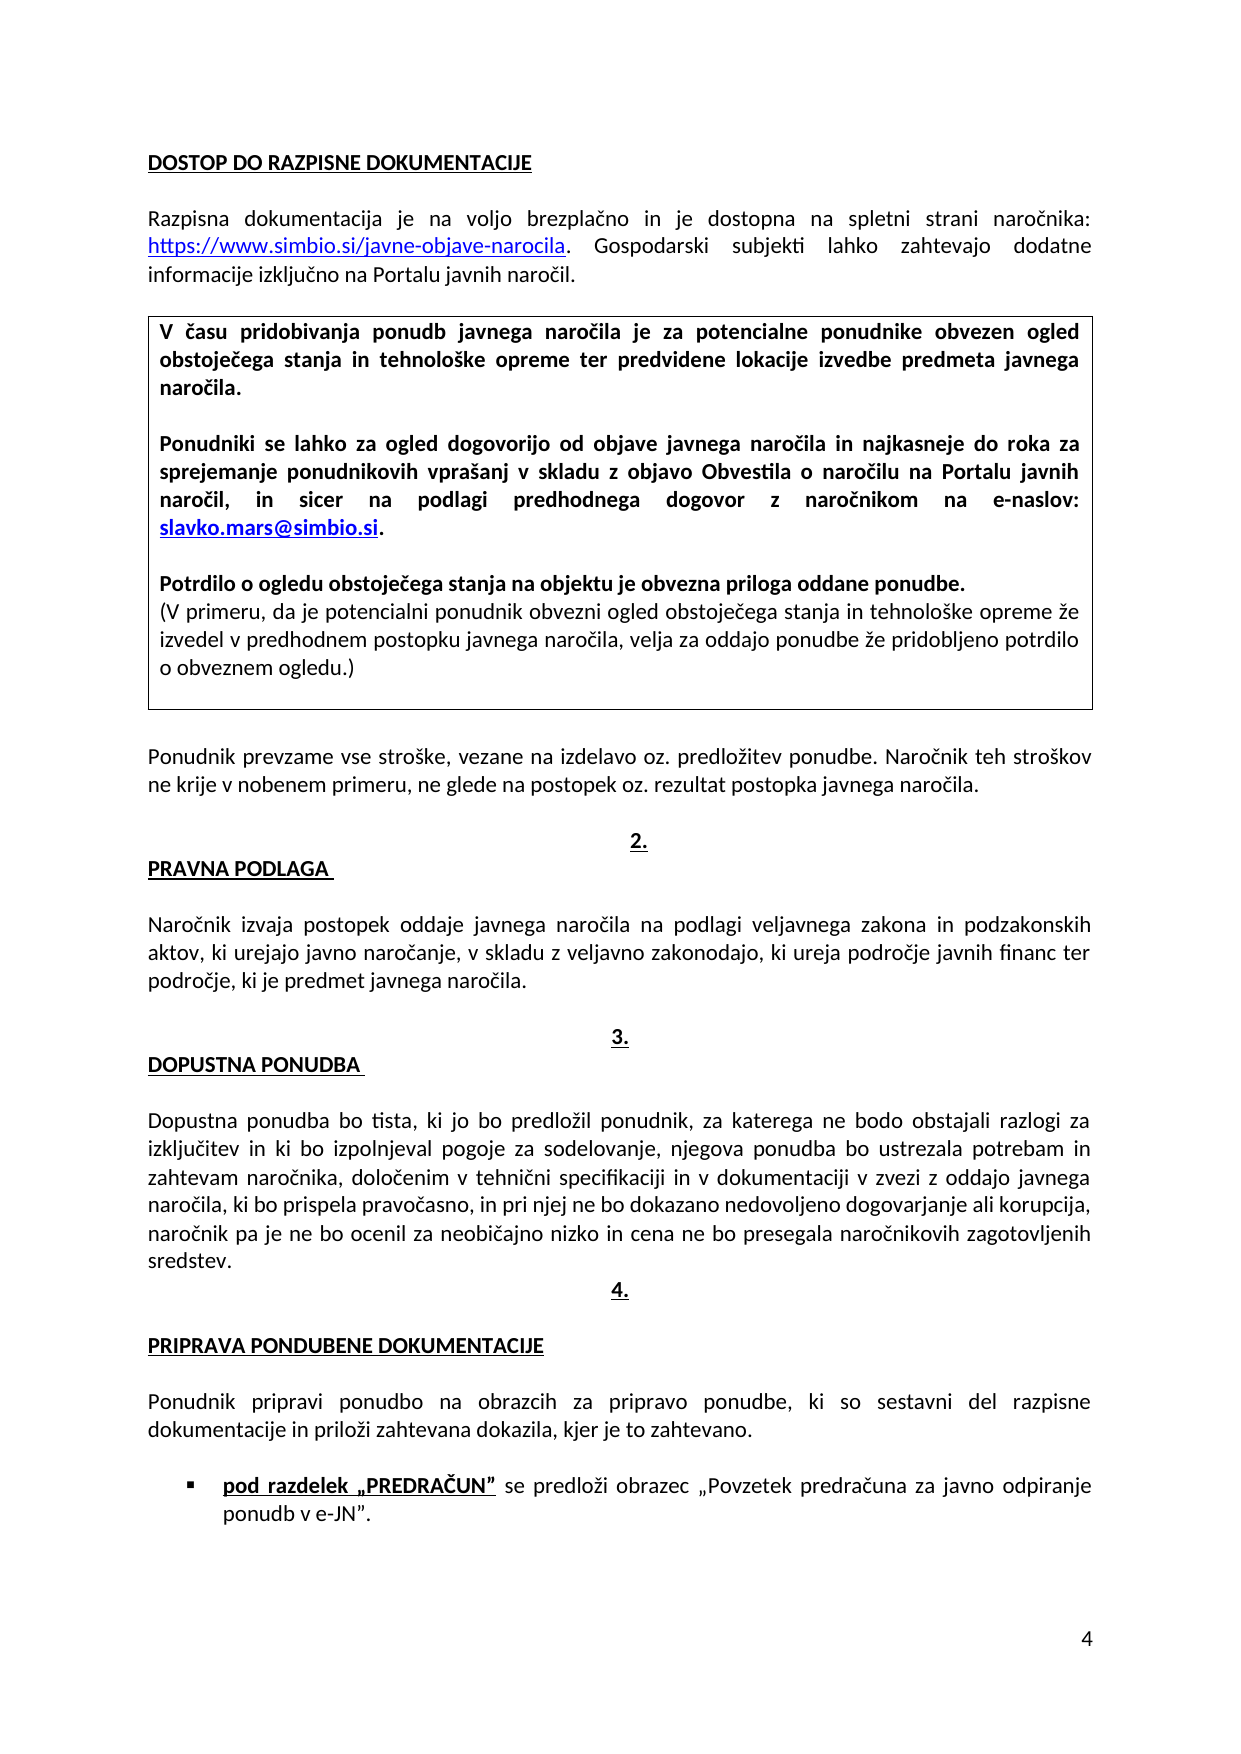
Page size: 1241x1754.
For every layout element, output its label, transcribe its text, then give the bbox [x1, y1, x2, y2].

table_header V času pridobivanja ponudb javnega naročila je za potencialne ponudnike obvezen ogled obstoječega stanja in tehnološke opreme ter predvidene lokacije izvedbe predmeta javnega naročila. Ponudniki se lahko za ogled dogovorijo od objave javnega naročila in najkasneje do roka za sprejemanje ponudnikovih vprašanj v skladu z objavo Obvestila o naročilu na Portalu javnih naročil, in sicer na podlagi predhodnega dogovor z naročnikom na e-naslov: slavko.mars@simbio.si. Potrdilo o ogledu obstoječega stanja na objektu je obvezna priloga oddane ponudbe. (V primeru, da je potencialni ponudnik obvezni ogled obstoječega stanja in tehnološke opreme že izvedel v predhodnem postopku javnega naročila, velja za oddajo ponudbe že pridobljeno potrdilo o obveznem ogledu.) [149, 317, 1092, 709]
text Ponudnik prevzame vse stroške, vezane na izdelavo oz. predložitev ponudbe. Naročnik teh stroškov ne krije v nobenem primeru, ne glede na postopek oz. rezultat postopka javnega naročila. [148, 742, 1093, 798]
text DOSTOP DO RAZPISNE DOKUMENTACIJE [148, 148, 1093, 176]
text Dopustna ponudba bo tista, ki jo bo predložil ponudnik, za katerega ne bodo obstajali razlogi za izključitev in ki bo izpolnjeval pogoje za sodelovanje, njegova ponudba bo ustrezala potrebam in zahtevam naročnika, določenim v tehnični specifikaciji in v dokumentaciji v zvezi z oddajo javnega naročila, ki bo prispela pravočasno, in pri njej ne bo dokazano nedovoljeno dogovarjanje ali korupcija, naročnik pa je ne bo ocenil za neobičajno nizko in cena ne bo presegala naročnikovih zagotovljenih sredstev. [148, 1107, 1093, 1275]
text Razpisna dokumentacija je na voljo brezplačno in je dostopna na spletni strani naročnika: https://www.simbio.si/javne-objave-narocila. Gospodarski subjekti lahko zahtevajo dodatne informacije izključno na Portalu javnih naročil. [148, 204, 1093, 288]
list pod razdelek „PREDRAČUN” se predloži obrazec „Povzetek predračuna za javno odpiranje ponudb v e-JN”. [185, 1471, 1093, 1527]
text Naročnik izvaja postopek oddaje javnega naročila na podlagi veljavnega zakona in podzakonskih aktov, ki urejajo javno naročanje, v skladu z veljavno zakonodajo, ki ureja področje javnih financ ter področje, ki je predmet javnega naročila. [148, 910, 1093, 994]
text Ponudnik pripravi ponudbo na obrazcih za pripravo ponudbe, ki so sestavni del razpisne dokumentacije in priloži zahtevana dokazila, kjer je to zahtevano. [148, 1387, 1093, 1443]
text PRAVNA PODLAGA [148, 854, 1093, 882]
text 3. [148, 1022, 1093, 1051]
text 2. [185, 826, 1093, 854]
text 4. [148, 1275, 1093, 1303]
text DOPUSTNA PONUDBA [148, 1051, 1093, 1078]
text PRIPRAVA PONDUBENE DOKUMENTACIJE [148, 1331, 1093, 1359]
